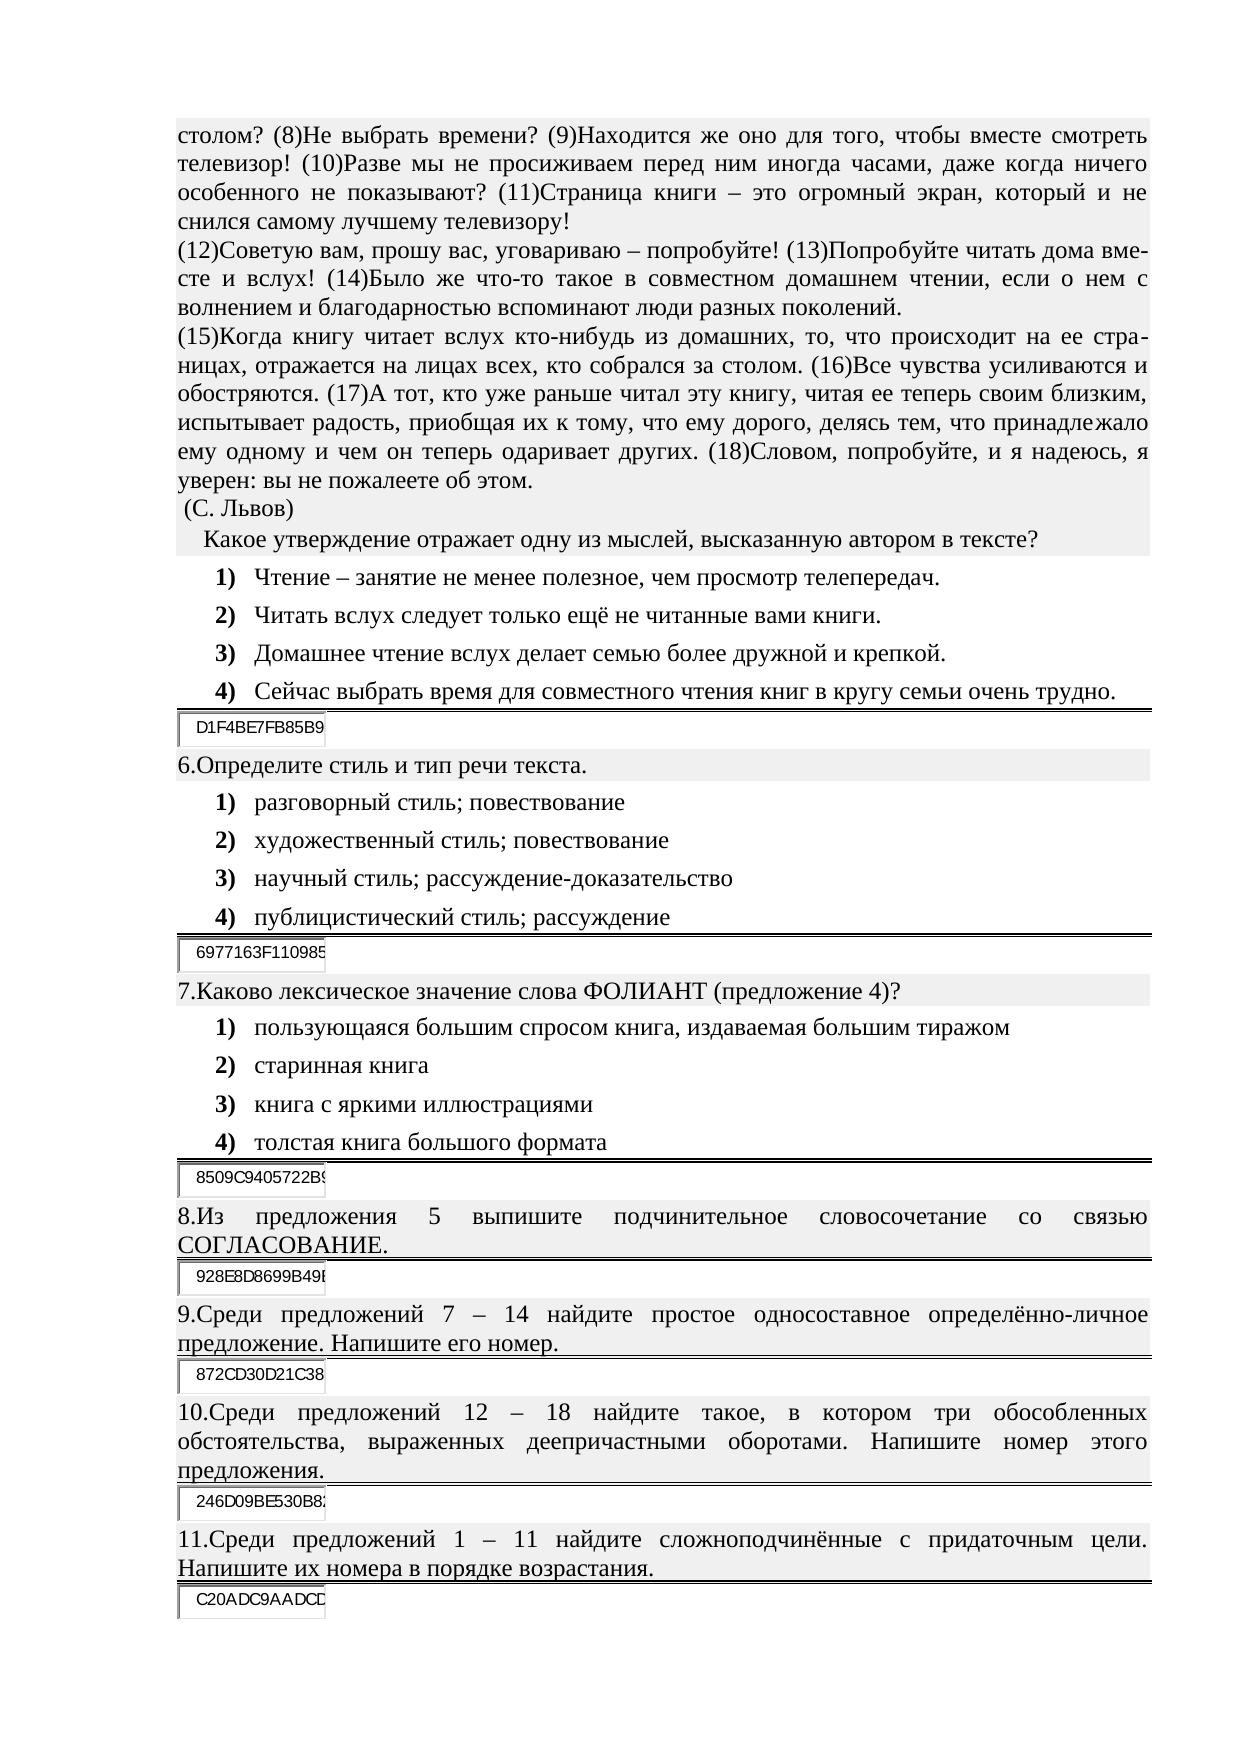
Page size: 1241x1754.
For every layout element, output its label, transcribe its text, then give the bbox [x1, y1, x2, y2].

table_header 10.Среди предложений 12 – 18 найдите такое, в котором три обособленных обстоятельства, выраженных деепричастными оборотами. Напишите номер этого предложения. [176, 1396, 1150, 1485]
table_header 7.Каково лексическое значение слова ФОЛИАНТ (предложение 4)? [176, 974, 1150, 1006]
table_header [176, 118, 1150, 556]
table_header 6.Определите стиль и тип речи текста. [176, 749, 1150, 781]
table_header 9.Среди предложений 7 – 14 найдите простое односоставное определённо-личное предложение. Напишите его номер. [176, 1298, 1150, 1358]
table_cell [176, 556, 1150, 711]
table_cell [176, 781, 1150, 937]
table_cell [176, 1006, 1150, 1162]
table_header 11.Среди предложений 1 – 11 найдите сложноподчинённые с придаточным цели. Напишите их номера в порядке возрастания. [176, 1523, 1150, 1583]
table_header 8.Из предложения 5 выпишите подчинительное словосочетание со связью СОГЛАСОВАНИЕ. [176, 1200, 1150, 1260]
